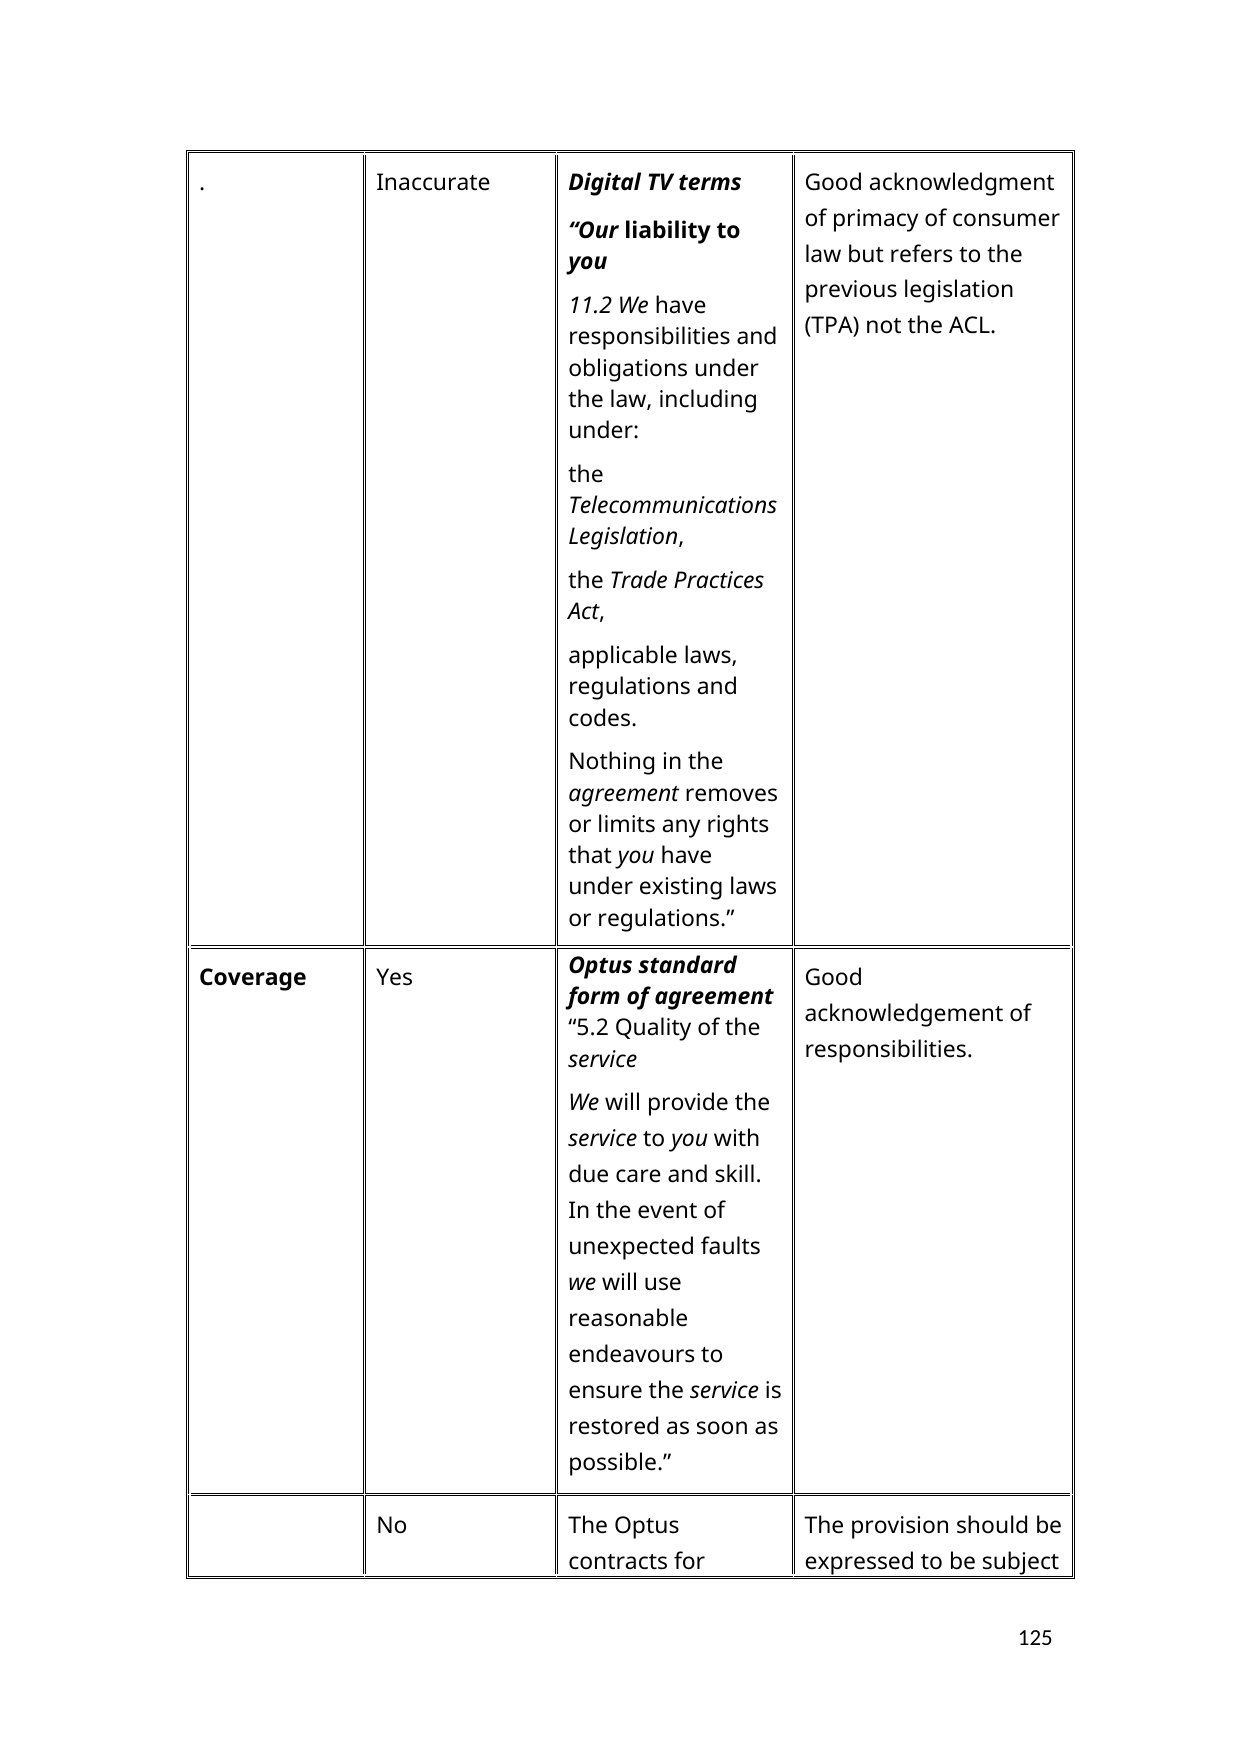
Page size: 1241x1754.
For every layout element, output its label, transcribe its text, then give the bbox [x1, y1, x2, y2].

table_cell No [365, 1493, 557, 1576]
table_cell [188, 1493, 365, 1576]
table_header Digital TV terms “Our liability to you 11.2 We have responsibilities and obligations under the law, including under: the Telecommunications Legislation, the Trade Practices Act, applicable laws, regulations and codes. Nothing in the agreement removes or limits any rights that you have under existing laws or regulations.” [557, 153, 793, 945]
table_header . [188, 151, 365, 945]
table_header Good acknowledgment of primacy of consumer law but refers to the previous legislation (TPA) not the ACL. [793, 153, 1072, 945]
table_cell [793, 1493, 1073, 1576]
table_cell Yes [366, 949, 555, 1493]
table_header Inaccurate [365, 151, 557, 945]
table_cell Coverage [188, 945, 365, 1493]
table_cell Optus standard form of agreement “5.2 Quality of the service We will provide the service to you with due care and skill. In the event of unexpected faults we will use reasonable endeavours to ensure the service is restored as soon as possible.” [558, 949, 792, 1493]
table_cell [557, 1496, 793, 1576]
table_cell Good acknowledgement of responsibilities. [793, 945, 1073, 1493]
